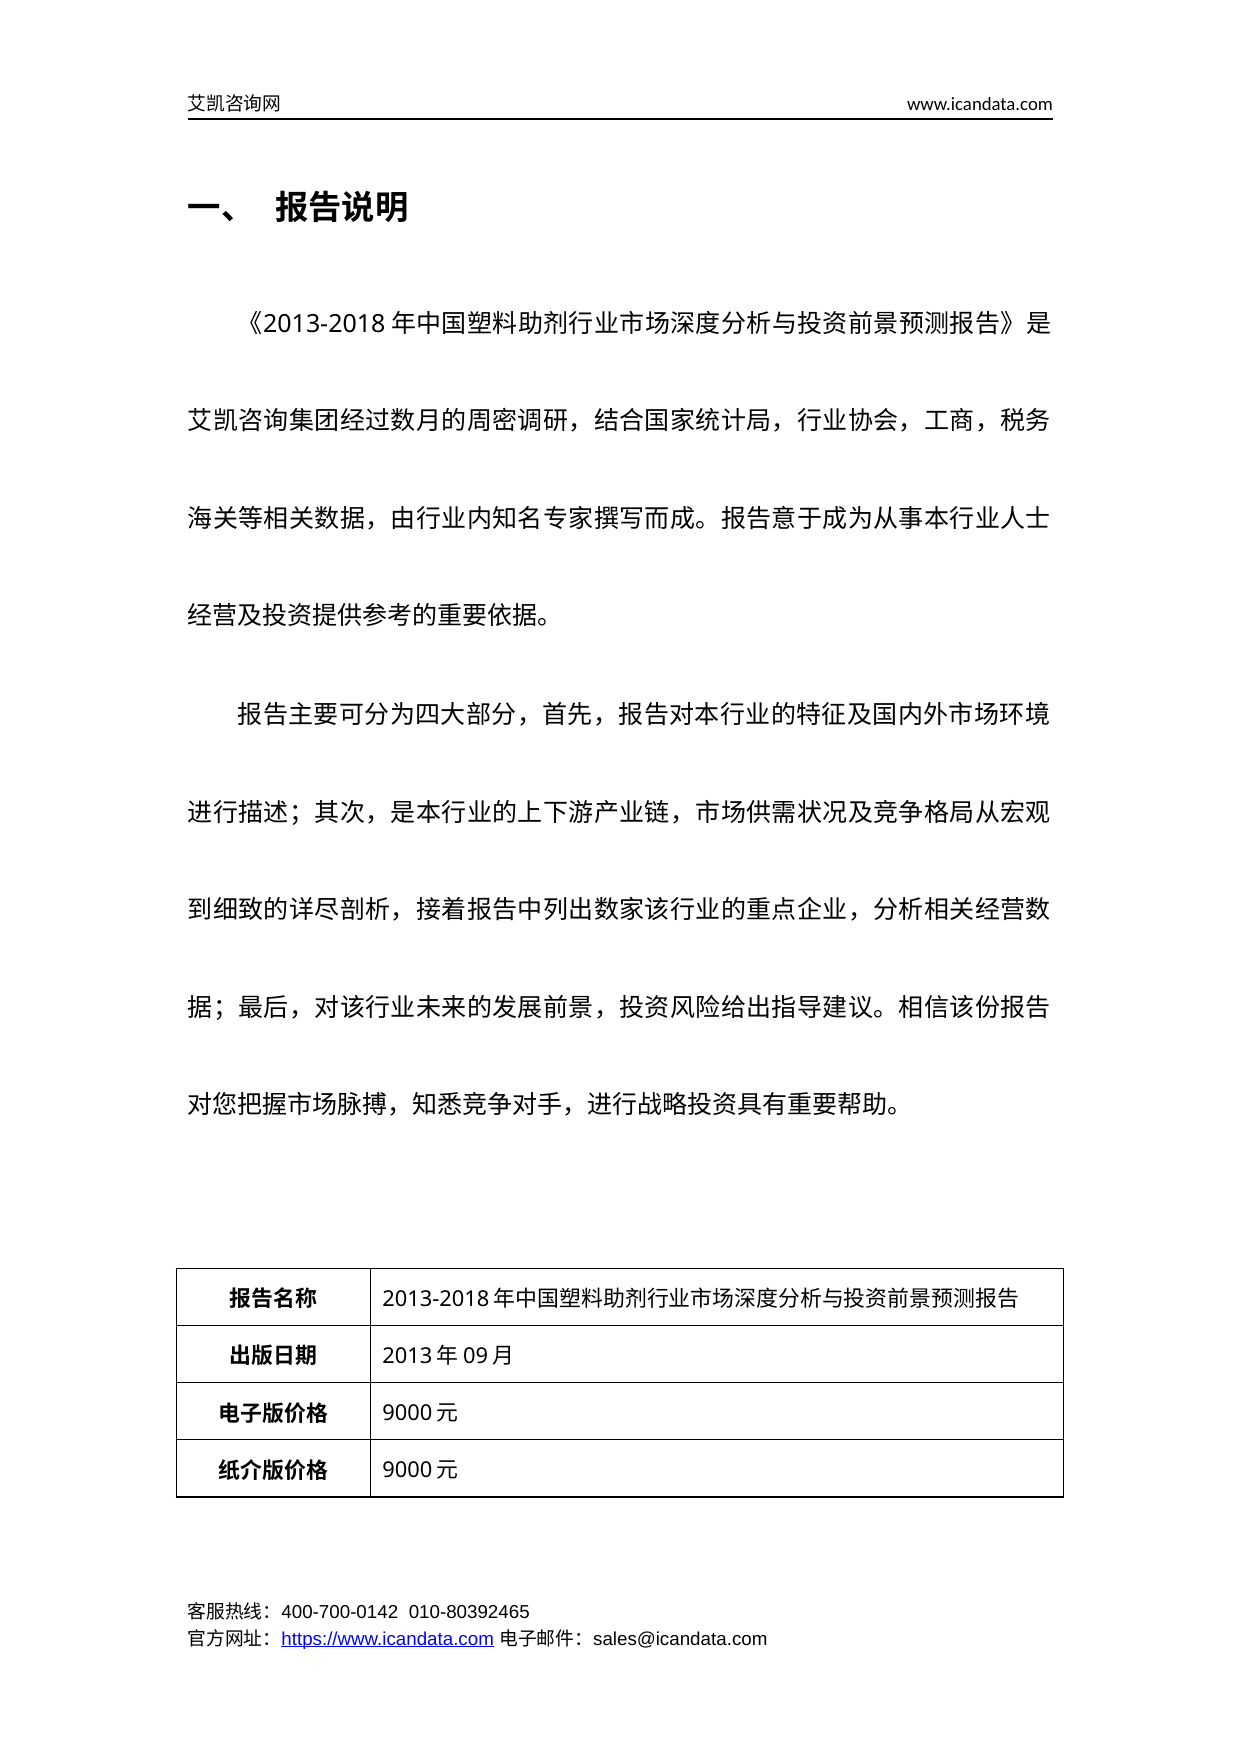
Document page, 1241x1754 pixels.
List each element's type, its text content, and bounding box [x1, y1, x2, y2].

table_cell 出版日期 [177, 1326, 370, 1382]
table_cell 纸介版价格 [177, 1440, 370, 1496]
table_cell 9000元 [371, 1440, 1063, 1496]
table_cell 电子版价格 [177, 1383, 370, 1439]
subtitle 报告说明 [187, 172, 1053, 237]
text 报告主要可分为四大部分，首先，报告对本行业的特征及国内外市场环境进行描述；其次，是本行业的上下游产业链，市场供需状况及竞争格局从宏观到细致的详尽剖析，接着报告中列出数家该行业的重点企业，分析相关经营数据；最后，对该行业未来的发展前景，投资风险给出指导建议。相信该份报告对您把握市场脉搏，知悉竞争对手，进行战略投资具有重要帮助。 [187, 681, 1053, 1136]
table_cell 2013年09月 [371, 1326, 1063, 1382]
table_header 报告名称 [177, 1269, 370, 1325]
table_header 2013-2018年中国塑料助剂行业市场深度分析与投资前景预测报告 [371, 1269, 1063, 1325]
text 《2013-2018年中国塑料助剂行业市场深度分析与投资前景预测报告》是艾凯咨询集团经过数月的周密调研，结合国家统计局，行业协会，工商，税务海关等相关数据，由行业内知名专家撰写而成。报告意于成为从事本行业人士经营及投资提供参考的重要依据。 [187, 289, 1053, 646]
table_cell 9000元 [371, 1383, 1063, 1439]
